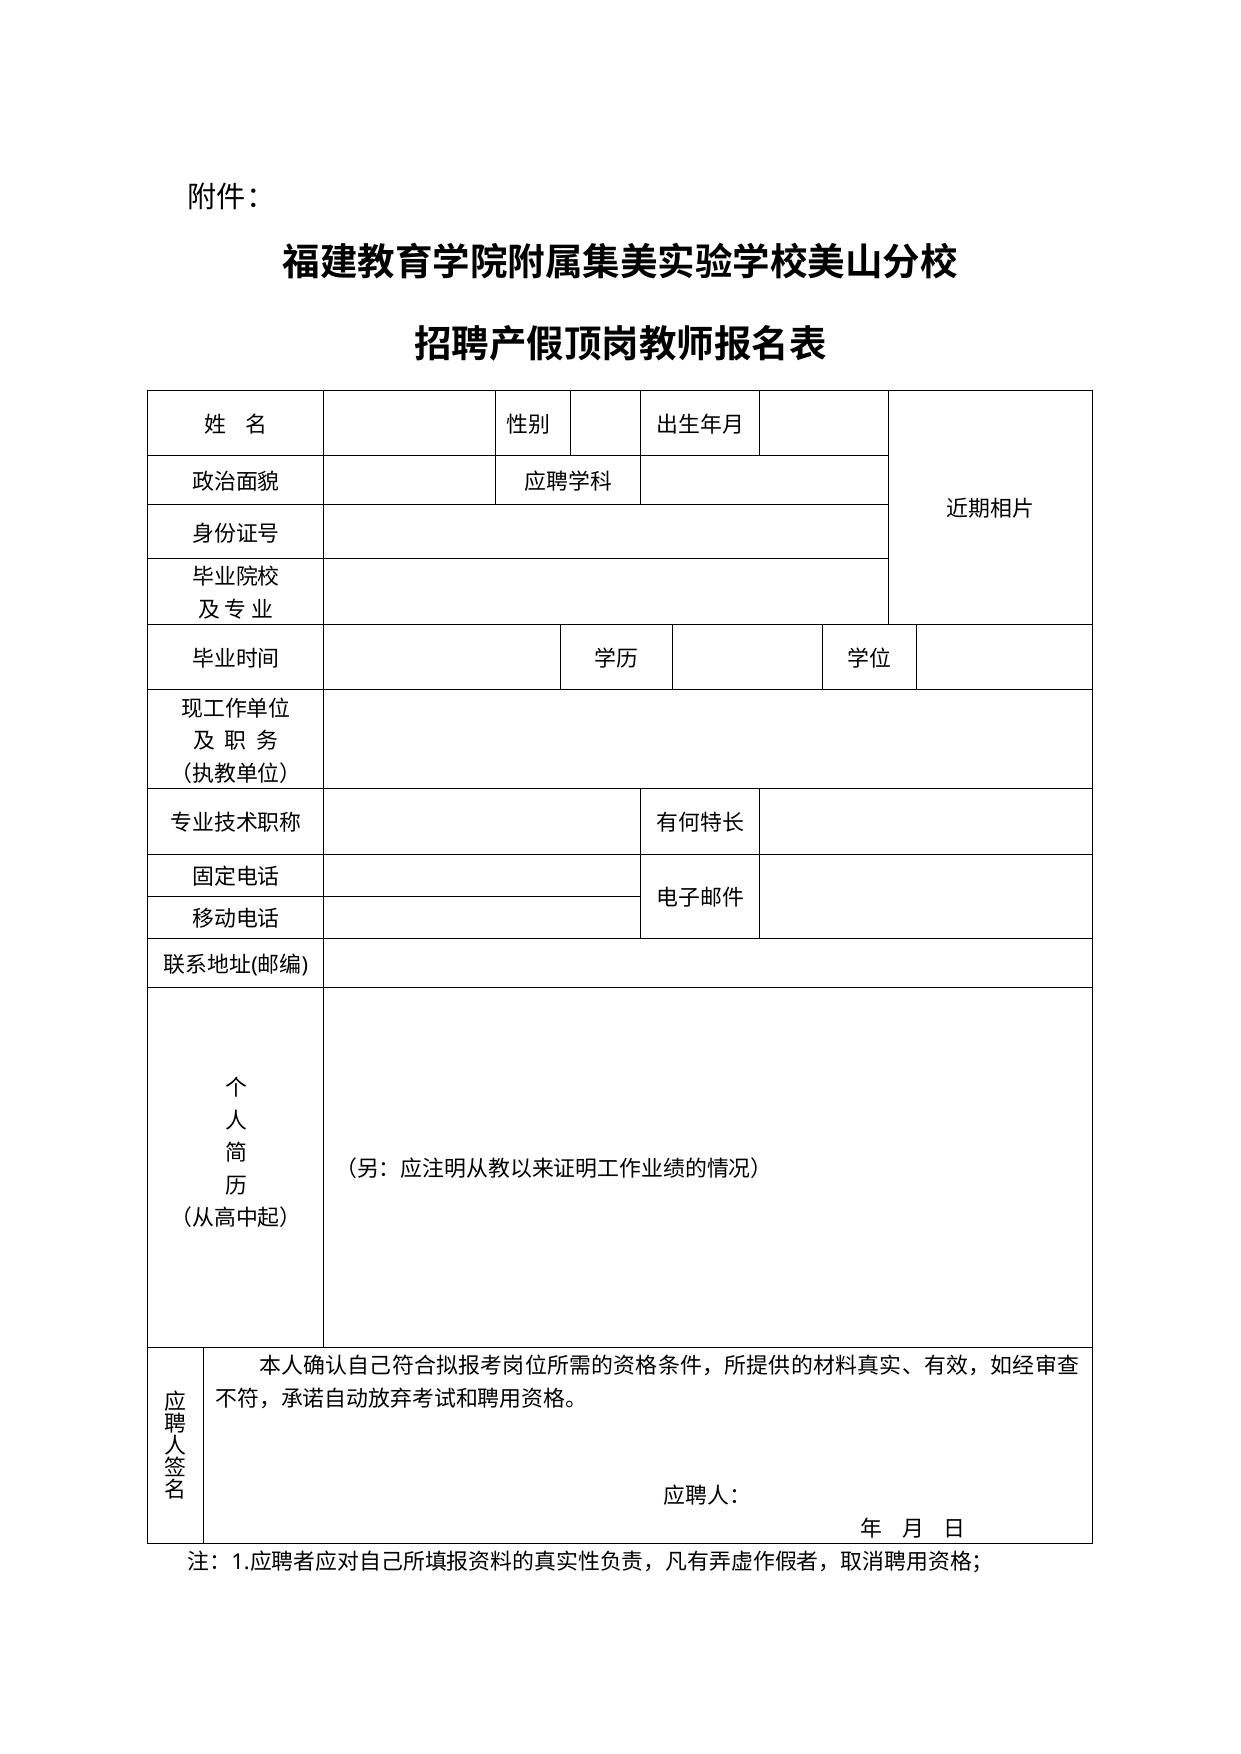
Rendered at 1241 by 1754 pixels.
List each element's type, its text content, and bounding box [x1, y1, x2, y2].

table_cell 本人确认自己符合拟报考岗位所需的资格条件，所提供的材料真实、有效，如经审查不符，承诺自动放弃考试和聘用资格。 应聘人： 年 月 日 [204, 1348, 1092, 1542]
table_header 出生年月 [641, 391, 759, 455]
table_cell 政治面貌 [148, 456, 323, 504]
table_cell 毕业院校 及 专 业 [148, 559, 323, 624]
table_cell [324, 505, 888, 558]
text 附件： [187, 162, 1053, 227]
table_cell [641, 456, 888, 504]
text 福建教育学院附属集美实验学校美山分校 [187, 227, 1053, 292]
table_cell 移动电话 [148, 897, 323, 938]
table_cell 个 人 简 历 （从高中起） [148, 988, 323, 1347]
table_cell 学位 [823, 625, 916, 689]
table_cell （另：应注明从教以来证明工作业绩的情况） [324, 988, 1092, 1347]
table_header [324, 391, 495, 455]
table_header [760, 391, 888, 455]
table_cell [324, 625, 560, 689]
table_cell [324, 690, 1092, 788]
table_cell [760, 789, 1092, 853]
table_cell 毕业时间 [148, 625, 323, 689]
table_cell 现工作单位 及 职 务 （执教单位） [148, 690, 323, 788]
table_cell 身份证号 [148, 505, 323, 558]
table_cell 固定电话 [148, 855, 323, 896]
table_cell [760, 855, 1092, 938]
table_cell [324, 855, 640, 896]
table_cell 学历 [561, 625, 672, 689]
table_cell [324, 456, 495, 504]
table_header 性别 [496, 391, 570, 455]
table_cell [324, 789, 640, 853]
table_cell 应聘人签名 [148, 1348, 203, 1542]
table_cell 联系地址(邮编) [148, 939, 323, 987]
table_cell [917, 625, 1092, 689]
table_cell 应聘学科 [496, 456, 640, 504]
text 招聘产假顶岗教师报名表 [187, 308, 1053, 373]
table_cell 专业技术职称 [148, 789, 323, 853]
table_header [571, 391, 640, 455]
text 注：1.应聘者应对自己所填报资料的真实性负责，凡有弄虚作假者，取消聘用资格； [187, 1544, 1053, 1576]
table_header 姓 名 [148, 391, 323, 455]
table_cell 电子邮件 [641, 855, 759, 938]
table_header 近期相片 [889, 391, 1092, 624]
table_cell [324, 939, 1092, 987]
table_cell [673, 625, 822, 689]
table_cell [324, 559, 888, 624]
table_cell 有何特长 [641, 789, 759, 853]
table_cell [324, 897, 640, 938]
